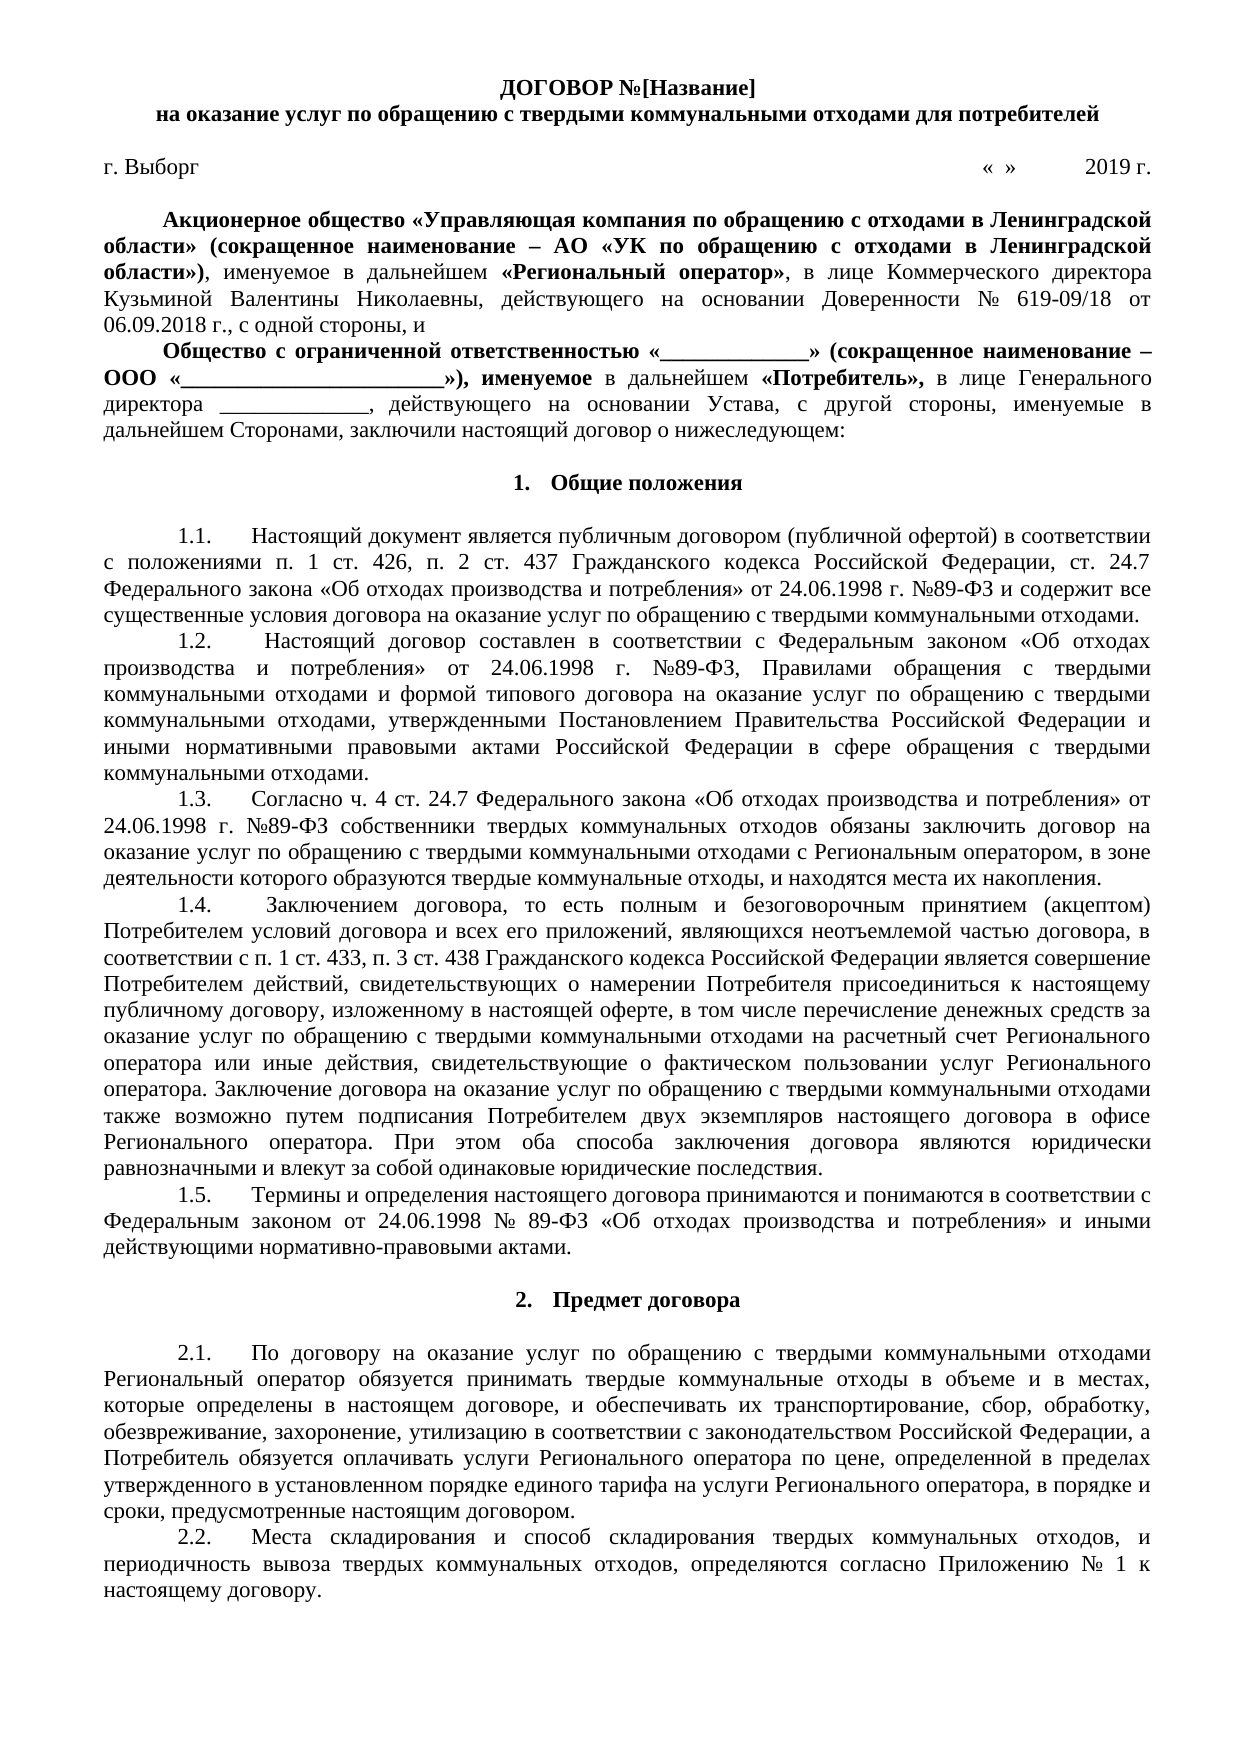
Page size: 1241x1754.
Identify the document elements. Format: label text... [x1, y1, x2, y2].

list Термины и определения настоящего договора принимаются и понимаются в соответствии с Федеральным законом от 24.06.1998 № 89-ФЗ «Об отходах производства и потребления» и иными действующими нормативно-правовыми актами. [103, 1181, 1152, 1260]
list Заключением договора, то есть полным и безоговорочным принятием (акцептом) Потребителем условий договора и всех его приложений, являющихся неотъемлемой частью договора, в соответствии с п. 1 ст. 433, п. 3 ст. 438 Гражданского кодекса Российской Федерации является совершение Потребителем действий, свидетельствующих о намерении Потребителя присоединиться к настоящему публичному договору, изложенному в настоящей оферте, в том числе перечисление денежных средств за оказание услуг по обращению с твердыми коммунальными отходами на расчетный счет Регионального оператора или иные действия, свидетельствующие о фактическом пользовании услуг Регионального оператора. Заключение договора на оказание услуг по обращению с твердыми коммунальными отходами также возможно путем подписания Потребителем двух экземпляров настоящего договора в офисе Регионального оператора. При этом оба способа заключения договора являются юридически равнозначными и влекут за собой одинаковые юридические последствия. [103, 891, 1152, 1181]
text г. Выборг [103, 153, 1152, 179]
list Настоящий документ является публичным договором (публичной офертой) в соответствии с положениями п. 1 ст. 426, п. 2 ст. 437 Гражданского кодекса Российской Федерации, ст. 24.7 Федерального закона «Об отходах производства и потребления» от 24.06.1998 г. №89-ФЗ и содержит все существенные условия договора на оказание услуг по обращению с твердыми коммунальными отходами. [103, 522, 1152, 627]
text Акционерное общество «Управляющая компания по обращению с отходами в Ленинградской области» (сокращенное наименование – АО «УК по обращению с отходами в Ленинградской области»), именуемое в дальнейшем «Региональный оператор», в лице Коммерческого директора Кузьминой Валентины Николаевны, действующего на основании Доверенности № 619-09/18 от 06.09.2018 г., с одной стороны, и [103, 206, 1152, 337]
list Согласно ч. 4 ст. 24.7 Федерального закона «Об отходах производства и потребления» от 24.06.1998 г. №89-ФЗ собственники твердых коммунальных отходов обязаны заключить договор на оказание услуг по обращению с твердыми коммунальными отходами с Региональным оператором, в зоне деятельности которого образуются твердые коммунальные отходы, и находятся места их накопления. [103, 785, 1152, 891]
text ДОГОВОР № [103, 74, 1152, 100]
text Общество с ограниченной ответственностью «_____________» (сокращенное наименование – ООО «_______________________»), именуемое в дальнейшем «Потребитель», в лице Генерального директора _____________, действующего на основании Устава, с другой стороны, именуемые в дальнейшем Сторонами, заключили настоящий договор о нижеследующем: [103, 337, 1152, 443]
list Настоящий договор составлен в соответствии с Федеральным законом «Об отходах производства и потребления» от 24.06.1998 г. №89-ФЗ, Правилами обращения с твердыми коммунальными отходами и формой типового договора на оказание услуг по обращению с твердыми коммунальными отходами, утвержденными Постановлением Правительства Российской Федерации и иными нормативными правовыми актами Российской Федерации в сфере обращения с твердыми коммунальными отходами. [103, 627, 1152, 785]
text 2.1. По договору на оказание услуг по обращению с твердыми коммунальными отходами Региональный оператор обязуется принимать твердые коммунальные отходы в объеме и в местах, которые определены в настоящем договоре, и обеспечивать их транспортирование, сбор, обработку, обезвреживание, захоронение, утилизацию в соответствии с законодательством Российской Федерации, а Потребитель обязуется оплачивать услуги Регионального оператора по цене, определенной в пределах утвержденного в установленном порядке единого тарифа на услуги Регионального оператора, в порядке и сроки, предусмотренные настоящим договором. [103, 1339, 1152, 1523]
list Общие положения [103, 469, 1152, 496]
list Места складирования и способ складирования твердых коммунальных отходов, и периодичность вывоза твердых коммунальных отходов, определяются согласно Приложению № 1 к настоящему договору. [103, 1523, 1152, 1602]
list Предмет договора [103, 1286, 1152, 1312]
text на оказание услуг по обращению с твердыми коммунальными отходами для потребителей [103, 100, 1152, 127]
